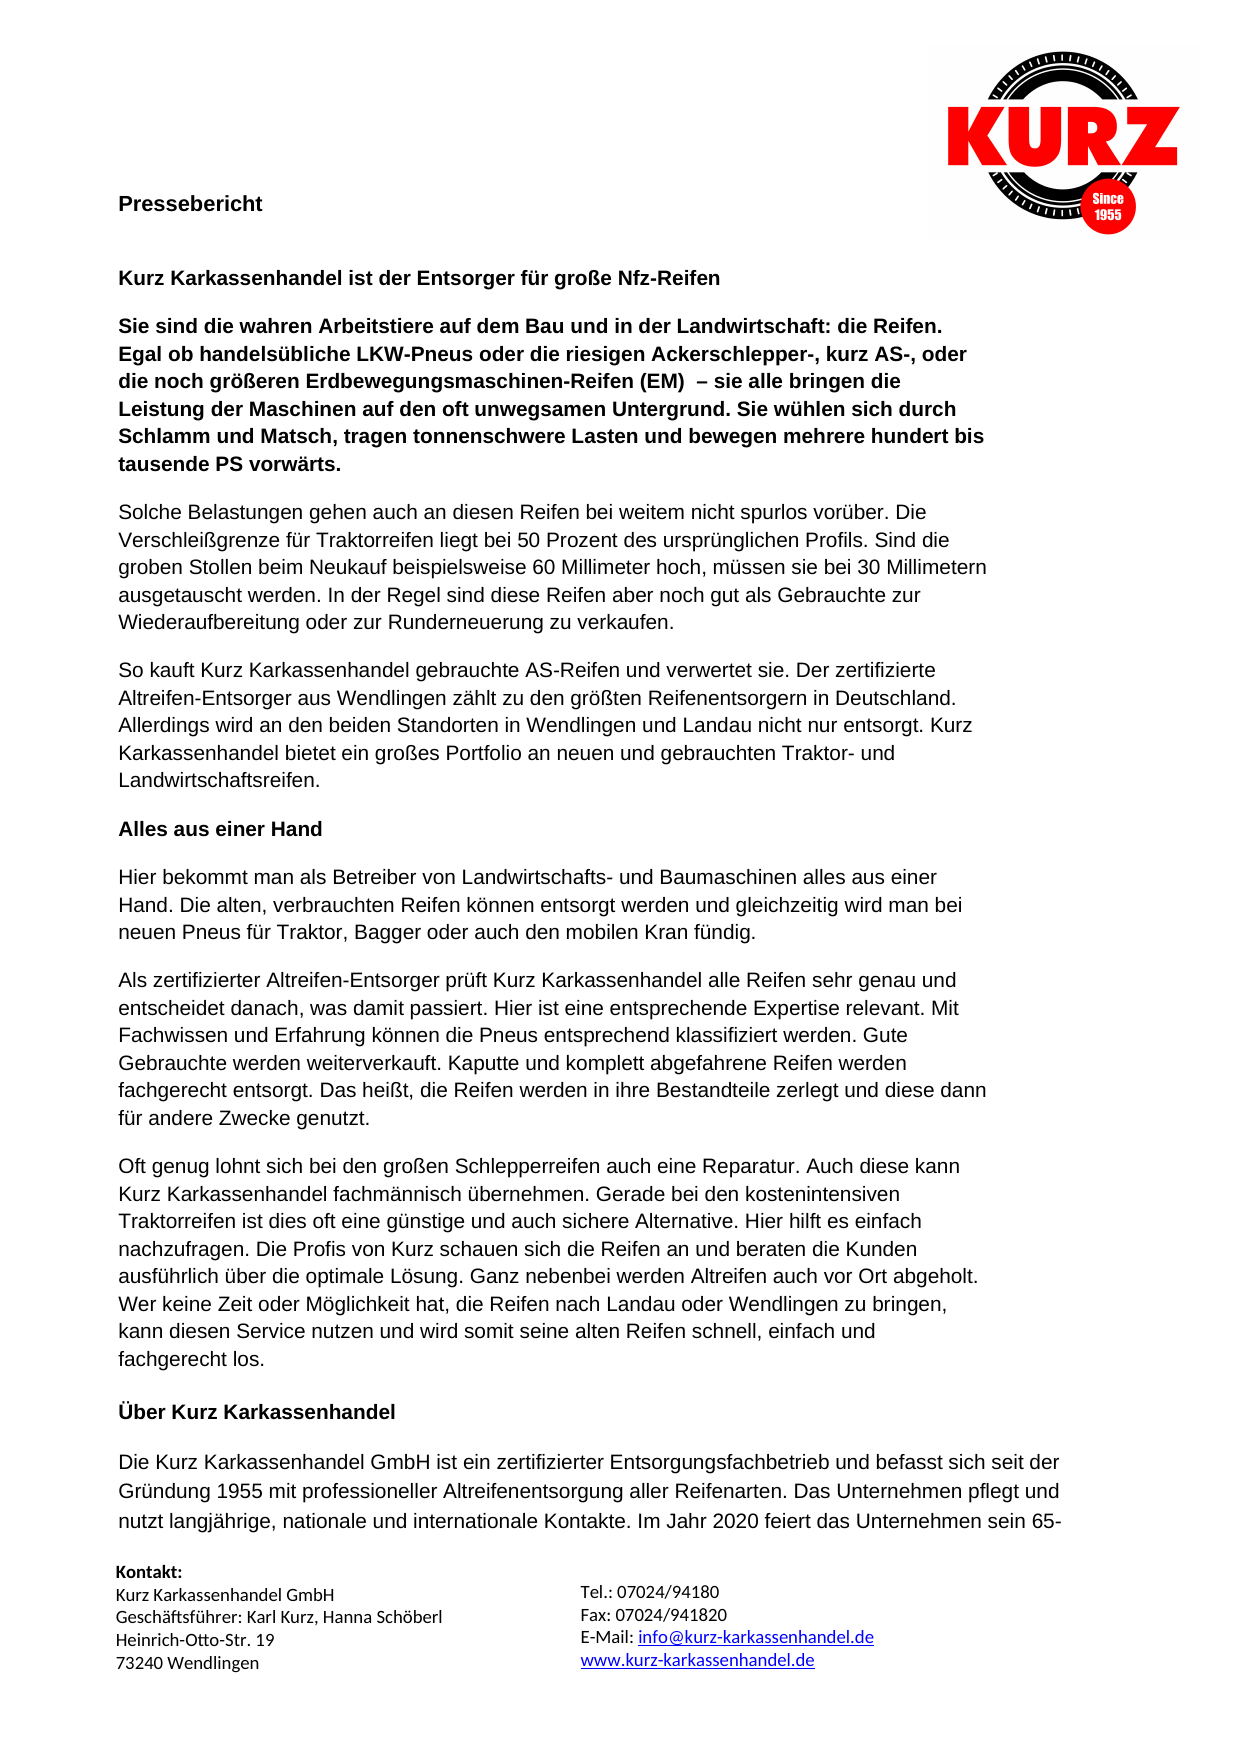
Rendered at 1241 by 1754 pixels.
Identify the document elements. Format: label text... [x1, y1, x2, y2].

text Alles aus einer Hand [118, 817, 989, 841]
text Solche Belastungen gehen auch an diesen Reifen bei weitem nicht spurlos vorüber. Die Verschleißgrenze für Traktorreifen liegt bei 50 Prozent des ursprünglichen Profils. Sind die groben Stollen beim Neukauf beispielsweise 60 Millimeter hoch, müssen sie bei 30 Millimetern ausgetauscht werden. In der Regel sind diese Reifen aber noch gut als Gebrauchte zur Wiederaufbereitung oder zur Runderneuerung zu verkaufen. [118, 500, 989, 634]
picture [926, 45, 1202, 241]
text Über Kurz Karkassenhandel [118, 1395, 1063, 1424]
text So kauft Kurz Karkassenhandel gebrauchte AS-Reifen und verwertet sie. Der zertifizierte Altreifen-Entsorger aus Wendlingen zählt zu den größten Reifenentsorgern in Deutschland. Allerdings wird an den beiden Standorten in Wendlingen und Landau nicht nur entsorgt. Kurz Karkassenhandel bietet ein großes Portfolio an neuen und gebrauchten Traktor- und Landwirtschaftsreifen. [118, 658, 989, 792]
text Sie sind die wahren Arbeitstiere auf dem Bau und in der Landwirtschaft: die Reifen. Egal ob handelsübliche LKW-Pneus oder die riesigen Ackerschlepper-, kurz AS-, oder die noch größeren Erdbewegungsmaschinen-Reifen (EM) – sie alle bringen die Leistung der Maschinen auf den oft unwegsamen Untergrund. Sie wühlen sich durch Schlamm und Matsch, tragen tonnenschwere Lasten und bewegen mehrere hundert bis tausende PS vorwärts. [118, 314, 989, 476]
text Hier bekommt man als Betreiber von Landwirtschafts- und Baumaschinen alles aus einer Hand. Die alten, verbrauchten Reifen können entsorgt werden und gleichzeitig wird man bei neuen Pneus für Traktor, Bagger oder auch den mobilen Kran fündig. [118, 865, 989, 944]
text Kurz Karkassenhandel ist der Entsorger für große Nfz-Reifen [118, 266, 989, 290]
text Als zertifizierter Altreifen-Entsorger prüft Kurz Karkassenhandel alle Reifen sehr genau und entscheidet danach, was damit passiert. Hier ist eine entsprechende Expertise relevant. Mit Fachwissen und Erfahrung können die Pneus entsprechend klassifiziert werden. Gute Gebrauchte werden weiterverkauft. Kaputte und komplett abgefahrene Reifen werden fachgerecht entsorgt. Das heißt, die Reifen werden in ihre Bestandteile zerlegt und diese dann für andere Zwecke genutzt. [118, 968, 989, 1130]
text Oft genug lohnt sich bei den großen Schlepperreifen auch eine Reparatur. Auch diese kann Kurz Karkassenhandel fachmännisch übernehmen. Gerade bei den kostenintensiven Traktorreifen ist dies oft eine günstige und auch sichere Alternative. Hier hilft es einfach nachzufragen. Die Profis von Kurz schauen sich die Reifen an und beraten die Kunden ausführlich über die optimale Lösung. Ganz nebenbei werden Altreifen auch vor Ort abgeholt. Wer keine Zeit oder Möglichkeit hat, die Reifen nach Landau oder Wendlingen zu bringen, kann diesen Service nutzen und wird somit seine alten Reifen schnell, einfach und fachgerecht los. [118, 1154, 989, 1371]
